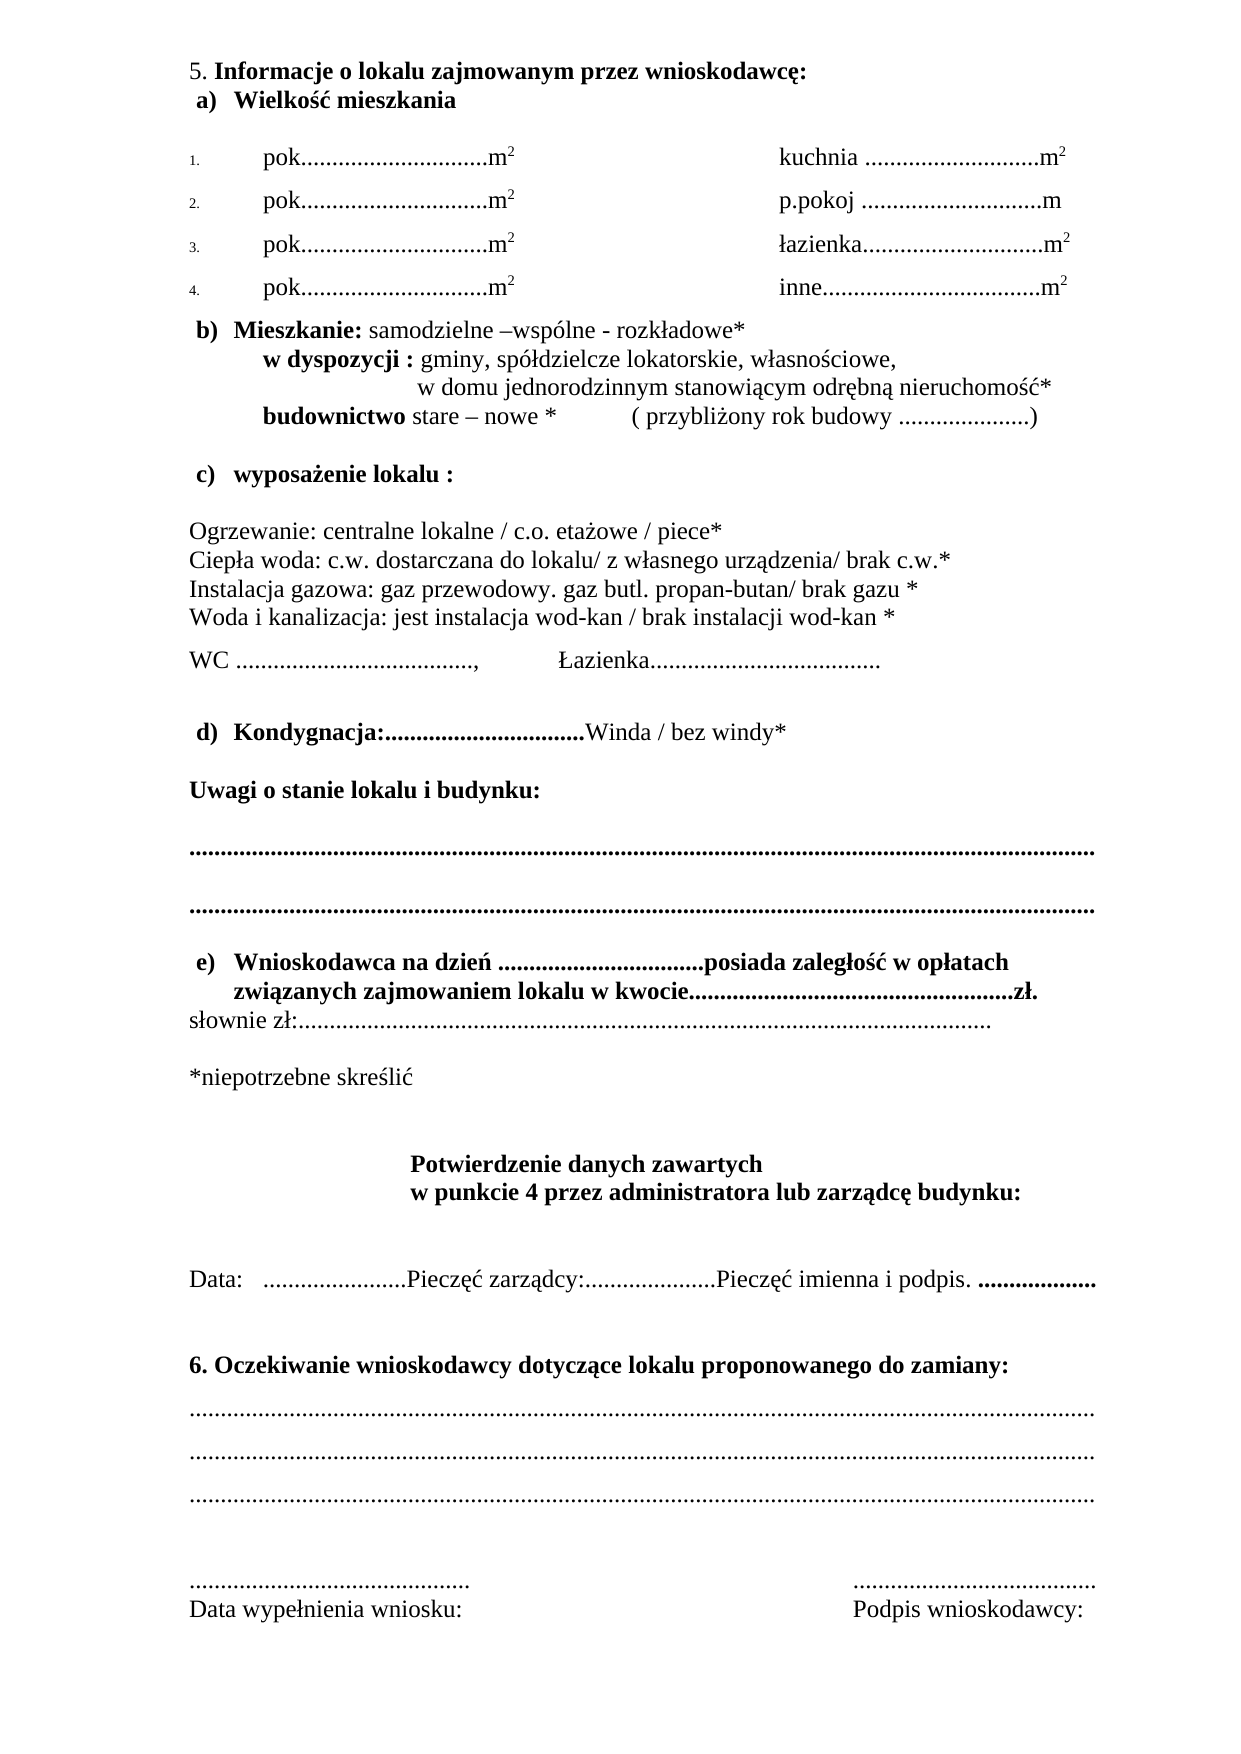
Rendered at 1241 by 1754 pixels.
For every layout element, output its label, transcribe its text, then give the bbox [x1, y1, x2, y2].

list Kondygnacja:................................Winda / bez windy* [196, 717, 1100, 746]
text Data: .......................Pieczęć zarządcy:.....................Pieczęć imienna i podpis. ................... [189, 1264, 1100, 1292]
text Potwierdzenie danych zawartych [189, 1149, 1100, 1177]
text Data wypełnienia wniosku: Podpis wnioskodawcy: [189, 1594, 1100, 1623]
list Mieszkanie: samodzielne –wspólne - rozkładowe* [196, 315, 1100, 344]
text Uwagi o stanie lokalu i budynku: [189, 775, 1100, 804]
list pok..............................m2 kuchnia ............................m2 [189, 142, 1100, 171]
text Ciepła woda: c.w. dostarczana do lokalu/ z własnego urządzenia/ brak c.w.* [189, 545, 1100, 574]
text Ogrzewanie: centralne lokalne / c.o. etażowe / piece* [189, 516, 1100, 545]
list pok..............................m2 inne...................................m2 [189, 272, 1100, 301]
text w domu jednorodzinnym stanowiącym odrębną nieruchomość* [189, 372, 1100, 401]
list pok..............................m2 p.pokoj .............................m [189, 186, 1100, 214]
text ................................................................................................................................................. [189, 832, 1100, 861]
text w punkcie 4 przez administratora lub zarządcę budynku: [189, 1177, 1100, 1206]
list wyposażenie lokalu : [196, 459, 1100, 487]
list pok..............................m2 łazienka.............................m2 [189, 229, 1100, 257]
text Woda i kanalizacja: jest instalacja wod-kan / brak instalacji wod-kan * [189, 602, 1100, 631]
text Instalacja gazowa: gaz przewodowy. gaz butl. propan-butan/ brak gazu * [189, 574, 1100, 602]
text ................................................................................................................................................. [189, 890, 1100, 919]
text 6. Oczekiwanie wnioskodawcy dotyczące lokalu proponowanego do zamiany: [189, 1350, 1100, 1379]
text w dyspozycji : gminy, spółdzielcze lokatorskie, własnościowe, [189, 344, 1100, 372]
text słownie zł:............................................................................................................... [189, 1005, 1100, 1034]
text *niepotrzebne skreślić [189, 1062, 1100, 1091]
list Wnioskodawca na dzień .................................posiada zaległość w opłatach związanych zajmowaniem lokalu w kwocie....................................................zł. [196, 947, 1100, 1005]
list Wielkość mieszkania [196, 85, 1100, 114]
text ................................................................................................................................................................................................................................................................................................................................................................................................................................................... [189, 1393, 1100, 1508]
text 5. Informacje o lokalu zajmowanym przez wnioskodawcę: [189, 56, 1100, 85]
text budownictwo stare – nowe * ( przybliżony rok budowy .....................) [189, 401, 1100, 430]
text WC ......................................, Łazienka..................................... [189, 646, 1100, 674]
text ............................................. ....................................... [189, 1566, 1100, 1594]
